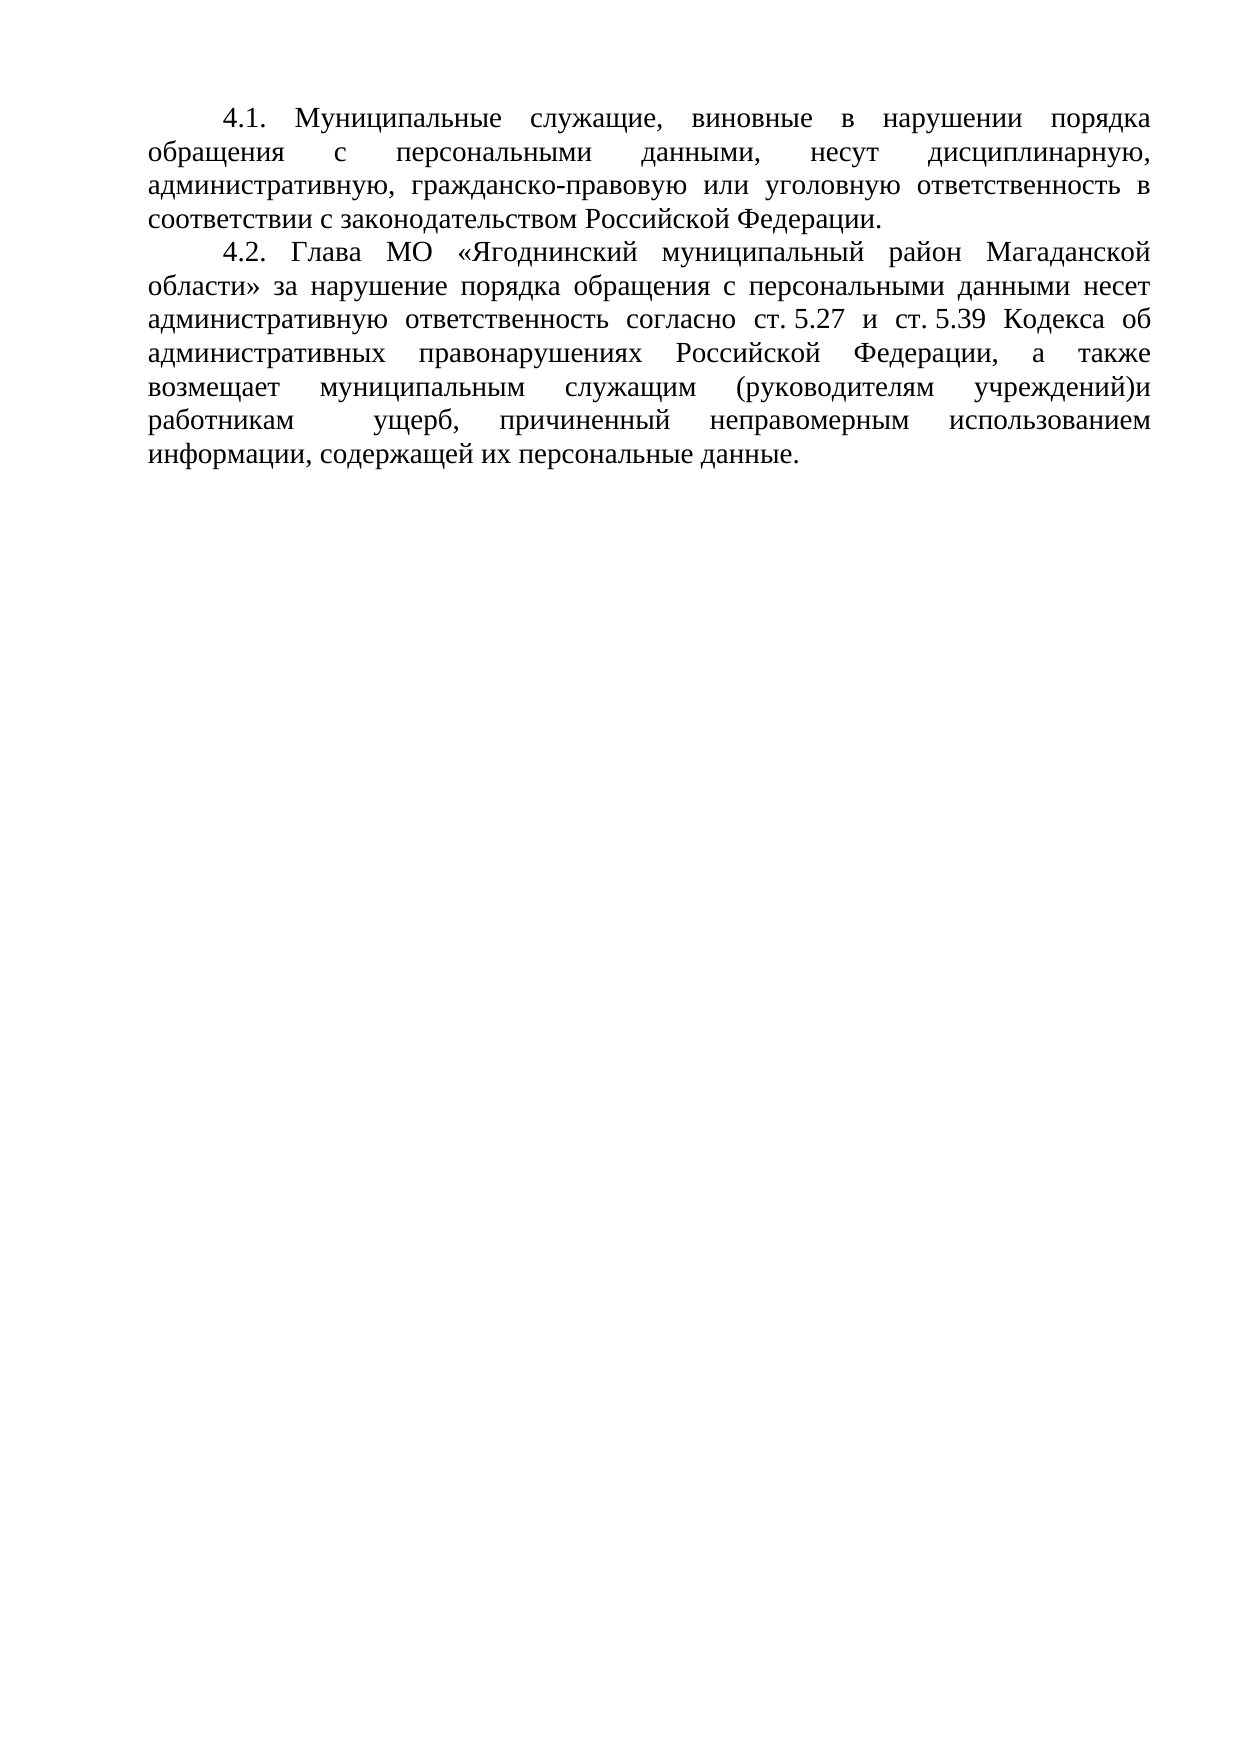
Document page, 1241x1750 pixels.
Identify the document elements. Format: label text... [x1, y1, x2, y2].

text 4.1. Муниципальные служащие, виновные в нарушении порядка обращения с персональными данными, несут дисциплинарную, административную, гражданско-правовую или уголовную ответственность в соответствии с законодательством Российской Федерации. [148, 100, 1152, 234]
text 4.2. Глава МО «Ягоднинский муниципальный район Магаданской области» за нарушение порядка обращения с персональными данными несет административную ответственность согласно ст. 5.27 и ст. 5.39 Кодекса об административных правонарушениях Российской Федерации, а также возмещает муниципальным служащим (руководителям учреждений)и работникам ущерб, причиненный неправомерным использованием информации, содержащей их персональные данные. [148, 234, 1152, 469]
